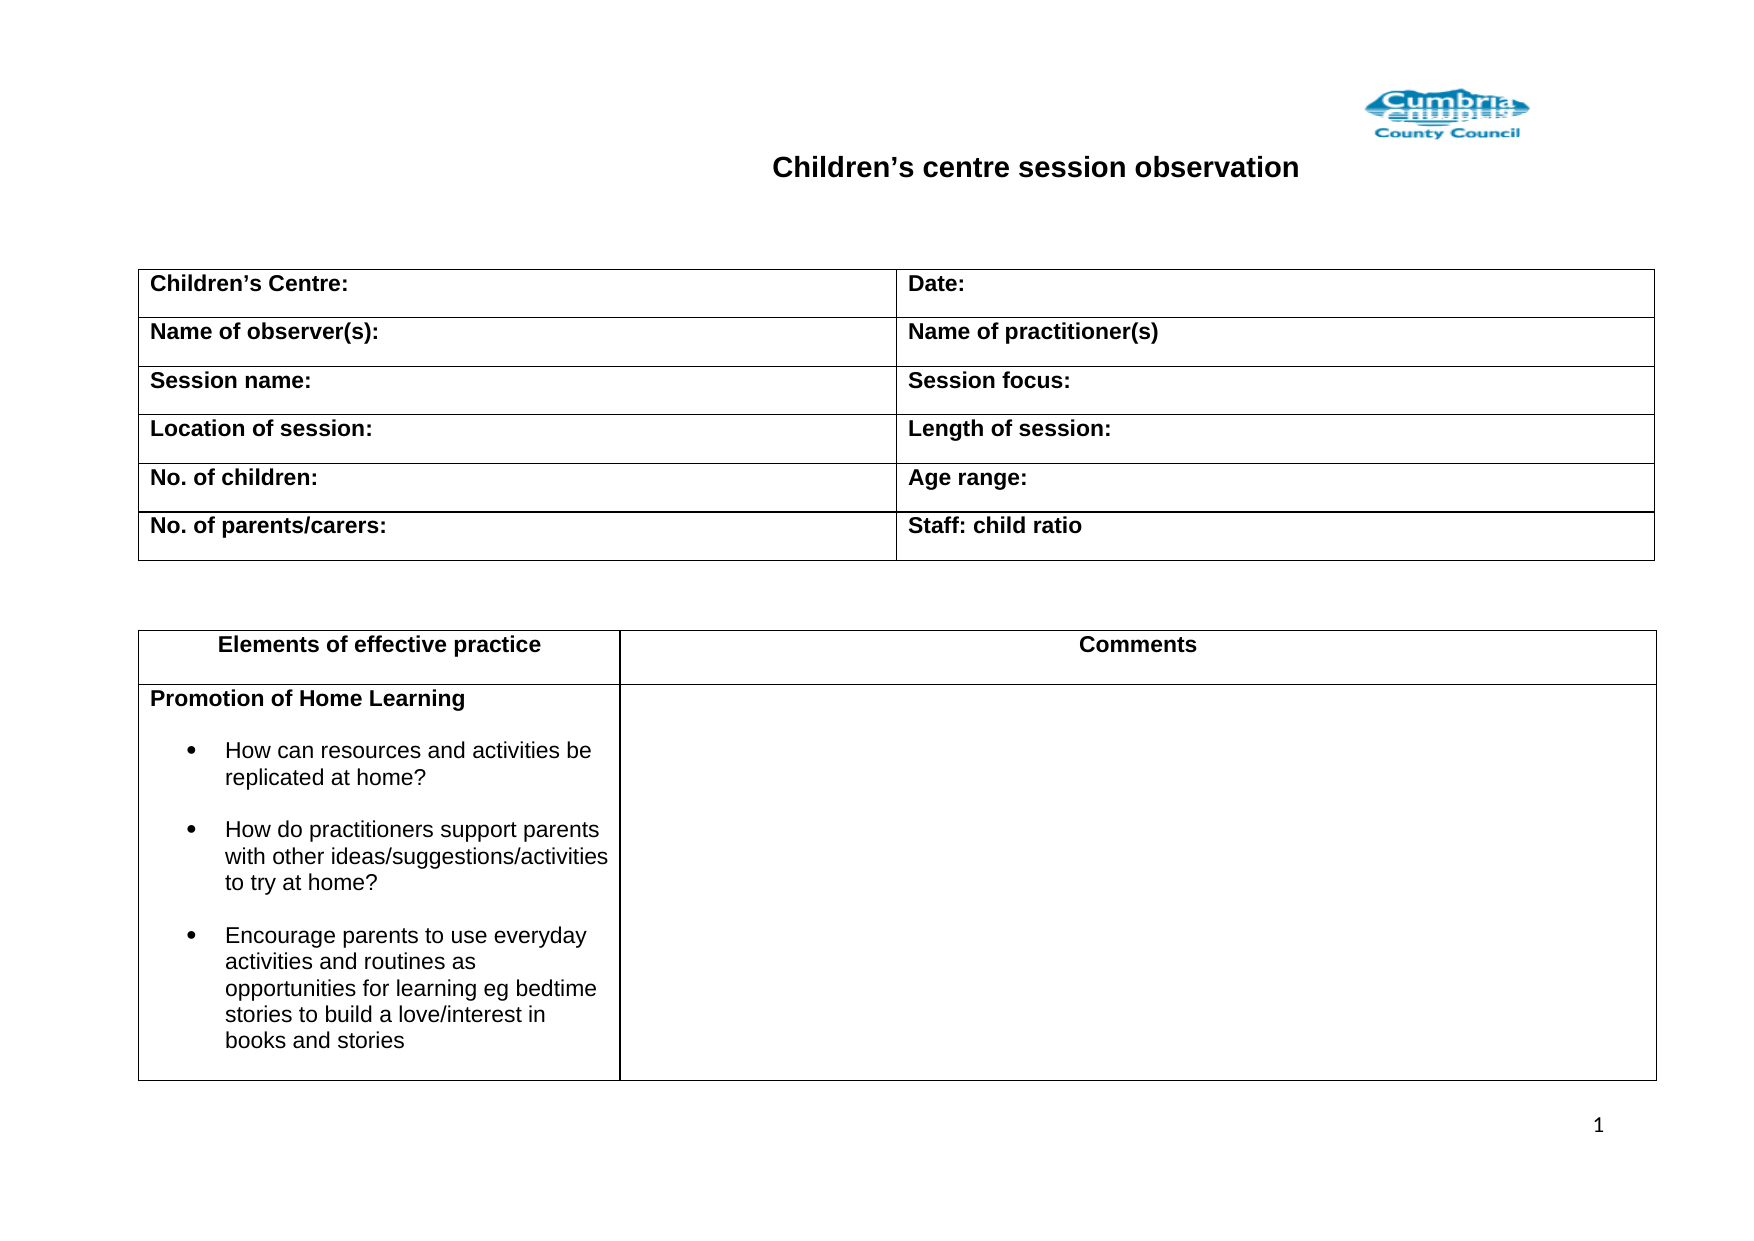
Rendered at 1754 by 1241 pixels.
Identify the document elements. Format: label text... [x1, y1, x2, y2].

table_header Children’s Centre: [139, 270, 896, 317]
table_cell [621, 685, 1656, 1080]
table_header Comments [621, 631, 1656, 683]
table_header Date: [897, 270, 1654, 317]
table_cell Staff: child ratio [897, 513, 1654, 560]
table_cell Session focus: [897, 367, 1654, 414]
table_cell Location of session: [139, 415, 896, 463]
table_cell Session name: [139, 367, 896, 414]
table_cell Age range: [897, 464, 1654, 511]
table_cell Name of practitioner(s) [897, 318, 1654, 366]
table_cell Name of observer(s): [139, 318, 896, 366]
table_cell No. of children: [139, 464, 896, 511]
table_cell No. of parents/carers: [139, 513, 896, 560]
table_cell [139, 685, 619, 1080]
text Children’s centre session observation [150, 150, 1604, 183]
table_cell Length of session: [897, 415, 1654, 463]
table_header Elements of effective practice [139, 631, 619, 683]
